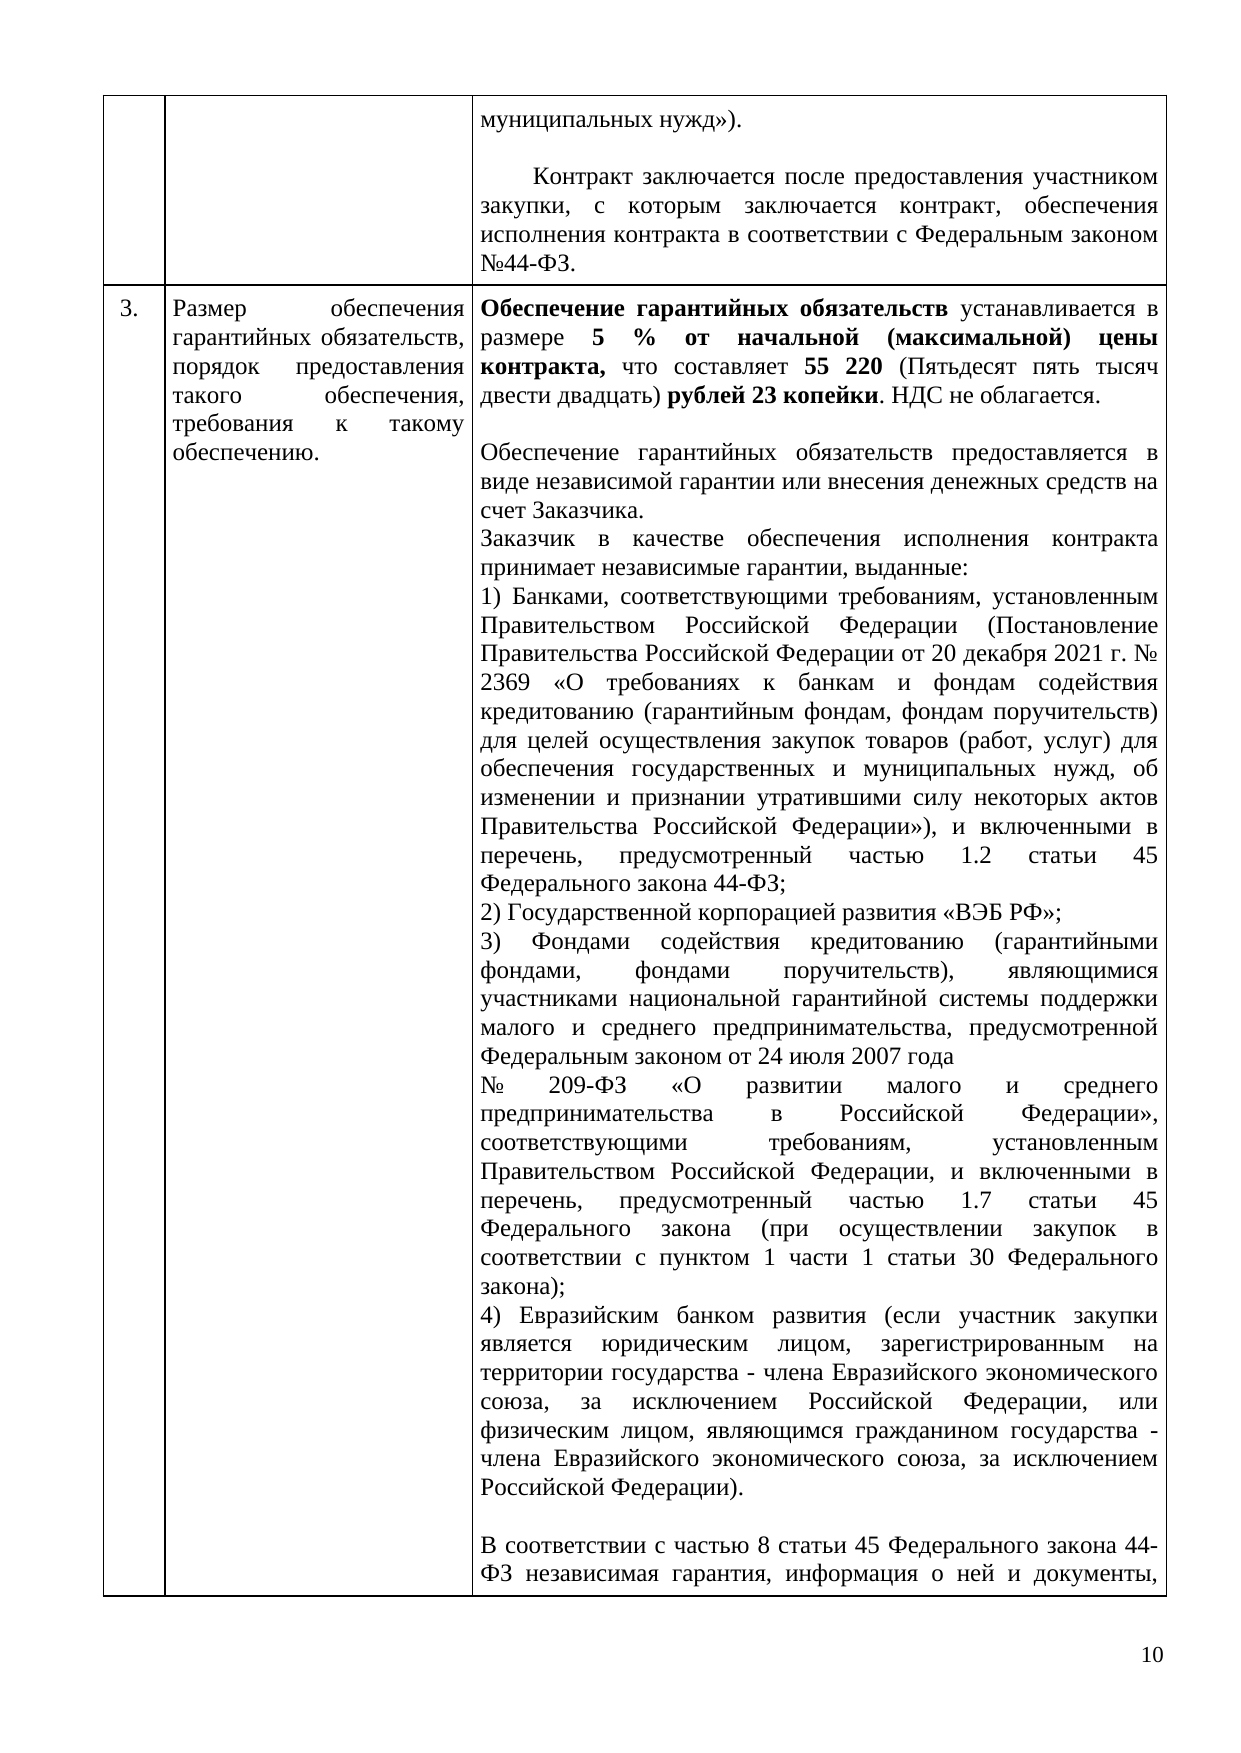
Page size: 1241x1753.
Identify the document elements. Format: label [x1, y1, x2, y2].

table_cell [166, 286, 472, 1595]
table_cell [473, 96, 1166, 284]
table_cell [104, 96, 164, 284]
table_cell [104, 286, 164, 1595]
table_cell [473, 286, 1166, 1595]
table_cell [166, 96, 472, 284]
